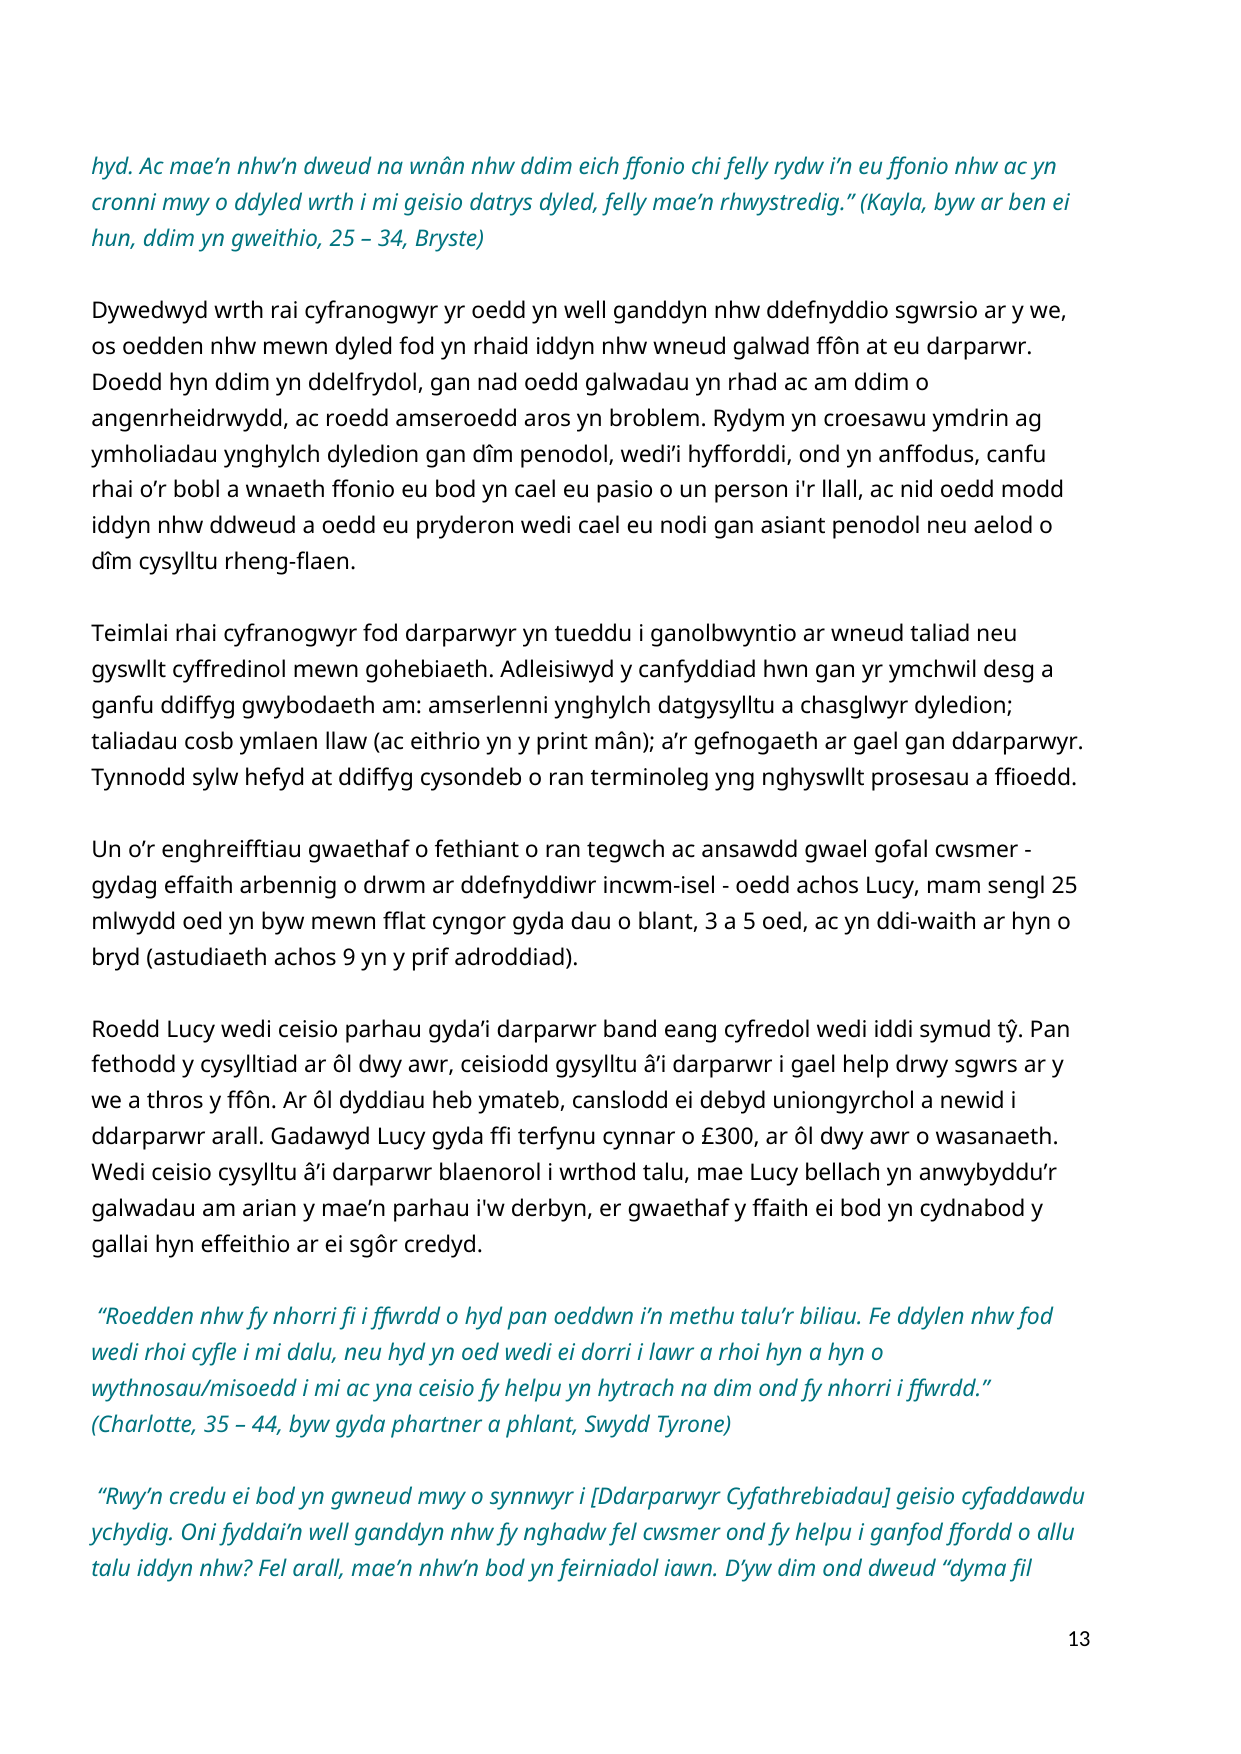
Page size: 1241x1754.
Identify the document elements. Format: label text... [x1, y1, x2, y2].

text “Roedden nhw fy nhorri fi i ffwrdd o hyd pan oeddwn i’n methu talu’r biliau. Fe ddylen nhw fod wedi rhoi cyfle i mi dalu, neu hyd yn oed wedi ei dorri i lawr a rhoi hyn a hyn o wythnosau/misoedd i mi ac yna ceisio fy helpu yn hytrach na dim ond fy nhorri i ffwrdd.” (Charlotte, 35 – 44, byw gyda phartner a phlant, Swydd Tyrone) [91, 1300, 1090, 1439]
text Dywedwyd wrth rai cyfranogwyr yr oedd yn well ganddyn nhw ddefnyddio sgwrsio ar y we, os oedden nhw mewn dyled fod yn rhaid iddyn nhw wneud galwad ffôn at eu darparwr. Doedd hyn ddim yn ddelfrydol, gan nad oedd galwadau yn rhad ac am ddim o angenrheidrwydd, ac roedd amseroedd aros yn broblem. Rydym yn croesawu ymdrin ag ymholiadau ynghylch dyledion gan dîm penodol, wedi’i hyfforddi, ond yn anffodus, canfu rhai o’r bobl a wnaeth ffonio eu bod yn cael eu pasio o un person i'r llall, ac nid oedd modd iddyn nhw ddweud a oedd eu pryderon wedi cael eu nodi gan asiant penodol neu aelod o dîm cysylltu rheng-flaen. [91, 294, 1090, 577]
text Un o’r enghreifftiau gwaethaf o fethiant o ran tegwch ac ansawdd gwael gofal cwsmer - gydag effaith arbennig o drwm ar ddefnyddiwr incwm-isel - oedd achos Lucy, mam sengl 25 mlwydd oed yn byw mewn fflat cyngor gyda dau o blant, 3 a 5 oed, ac yn ddi-waith ar hyn o bryd (astudiaeth achos 9 yn y prif adroddiad). [91, 833, 1090, 972]
text Teimlai rhai cyfranogwyr fod darparwyr yn tueddu i ganolbwyntio ar wneud taliad neu gyswllt cyffredinol mewn gohebiaeth. Adleisiwyd y canfyddiad hwn gan yr ymchwil desg a ganfu ddiffyg gwybodaeth am: amserlenni ynghylch datgysylltu a chasglwyr dyledion; taliadau cosb ymlaen llaw (ac eithrio yn y print mân); a’r gefnogaeth ar gael gan ddarparwyr. Tynnodd sylw hefyd at ddiffyg cysondeb o ran terminoleg yng nghyswllt prosesau a ffioedd. [91, 617, 1090, 792]
text Roedd Lucy wedi ceisio parhau gyda’i darparwr band eang cyfredol wedi iddi symud tŷ. Pan fethodd y cysylltiad ar ôl dwy awr, ceisiodd gysylltu â’i darparwr i gael help drwy sgwrs ar y we a thros y ffôn. Ar ôl dyddiau heb ymateb, canslodd ei debyd uniongyrchol a newid i ddarparwr arall. Gadawyd Lucy gyda ffi terfynu cynnar o £300, ar ôl dwy awr o wasanaeth. Wedi ceisio cysylltu â’i darparwr blaenorol i wrthod talu, mae Lucy bellach yn anwybyddu’r galwadau am arian y mae’n parhau i'w derbyn, er gwaethaf y ffaith ei bod yn cydnabod y gallai hyn effeithio ar ei sgôr credyd. [91, 1012, 1090, 1259]
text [91, 150, 1090, 253]
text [91, 1480, 1090, 1583]
